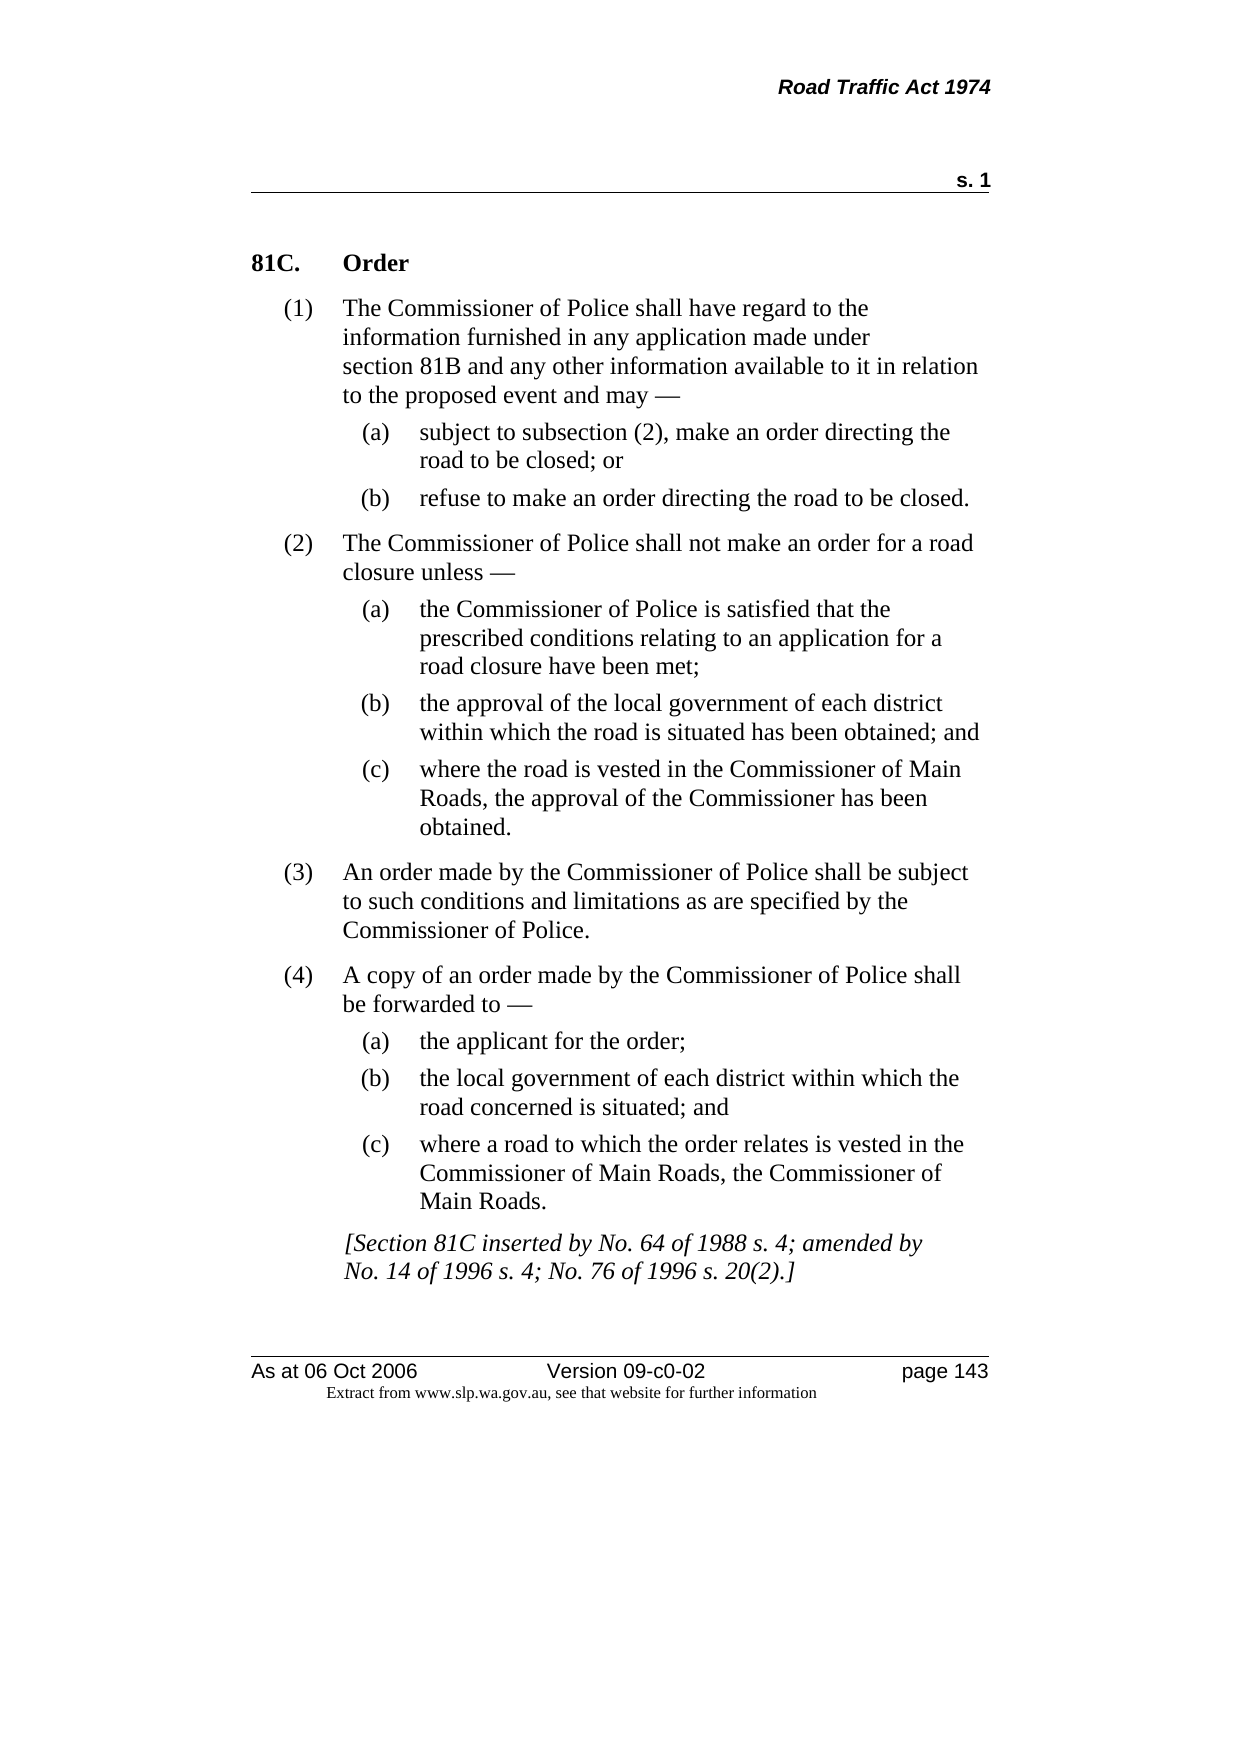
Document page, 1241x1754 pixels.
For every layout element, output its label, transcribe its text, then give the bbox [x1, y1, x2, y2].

text (3) An order made by the Commissioner of Police shall be subject to such conditions and limitations as are specified by the Commissioner of Police. [251, 857, 989, 943]
text (b) refuse to make an order directing the road to be closed. [251, 483, 989, 511]
subtitle 81C. Order [251, 248, 989, 277]
text (a) the applicant for the order; [251, 1026, 989, 1055]
text (c) where a road to which the order relates is vested in the Commissioner of Main Roads, the Commissioner of Main Roads. [251, 1129, 989, 1215]
text (2) The Commissioner of Police shall not make an order for a road closure unless — [251, 528, 989, 586]
text (1) The Commissioner of Police shall have regard to the information furnished in any application made under section 81B and any other information available to it in relation to the proposed event and may — [251, 293, 989, 408]
text (b) the local government of each district within which the road concerned is situated; and [251, 1063, 989, 1121]
text (c) where the road is vested in the Commissioner of Main Roads, the approval of the Commissioner has been obtained. [251, 754, 989, 841]
text (4) A copy of an order made by the Commissioner of Police shall be forwarded to — [251, 960, 989, 1018]
text (b) the approval of the local government of each district within which the road is situated has been obtained; and [251, 688, 989, 746]
text (a) the Commissioner of Police is satisfied that the prescribed conditions relating to an application for a road closure have been met; [251, 594, 989, 680]
text (a) subject to subsection (2), make an order directing the road to be closed; or [251, 417, 989, 474]
text [Section 81C inserted by No. 64 of 1988 s. 4; amended by No. 14 of 1996 s. 4; No. 76 of 1996 s. 20(2).] [251, 1228, 989, 1285]
